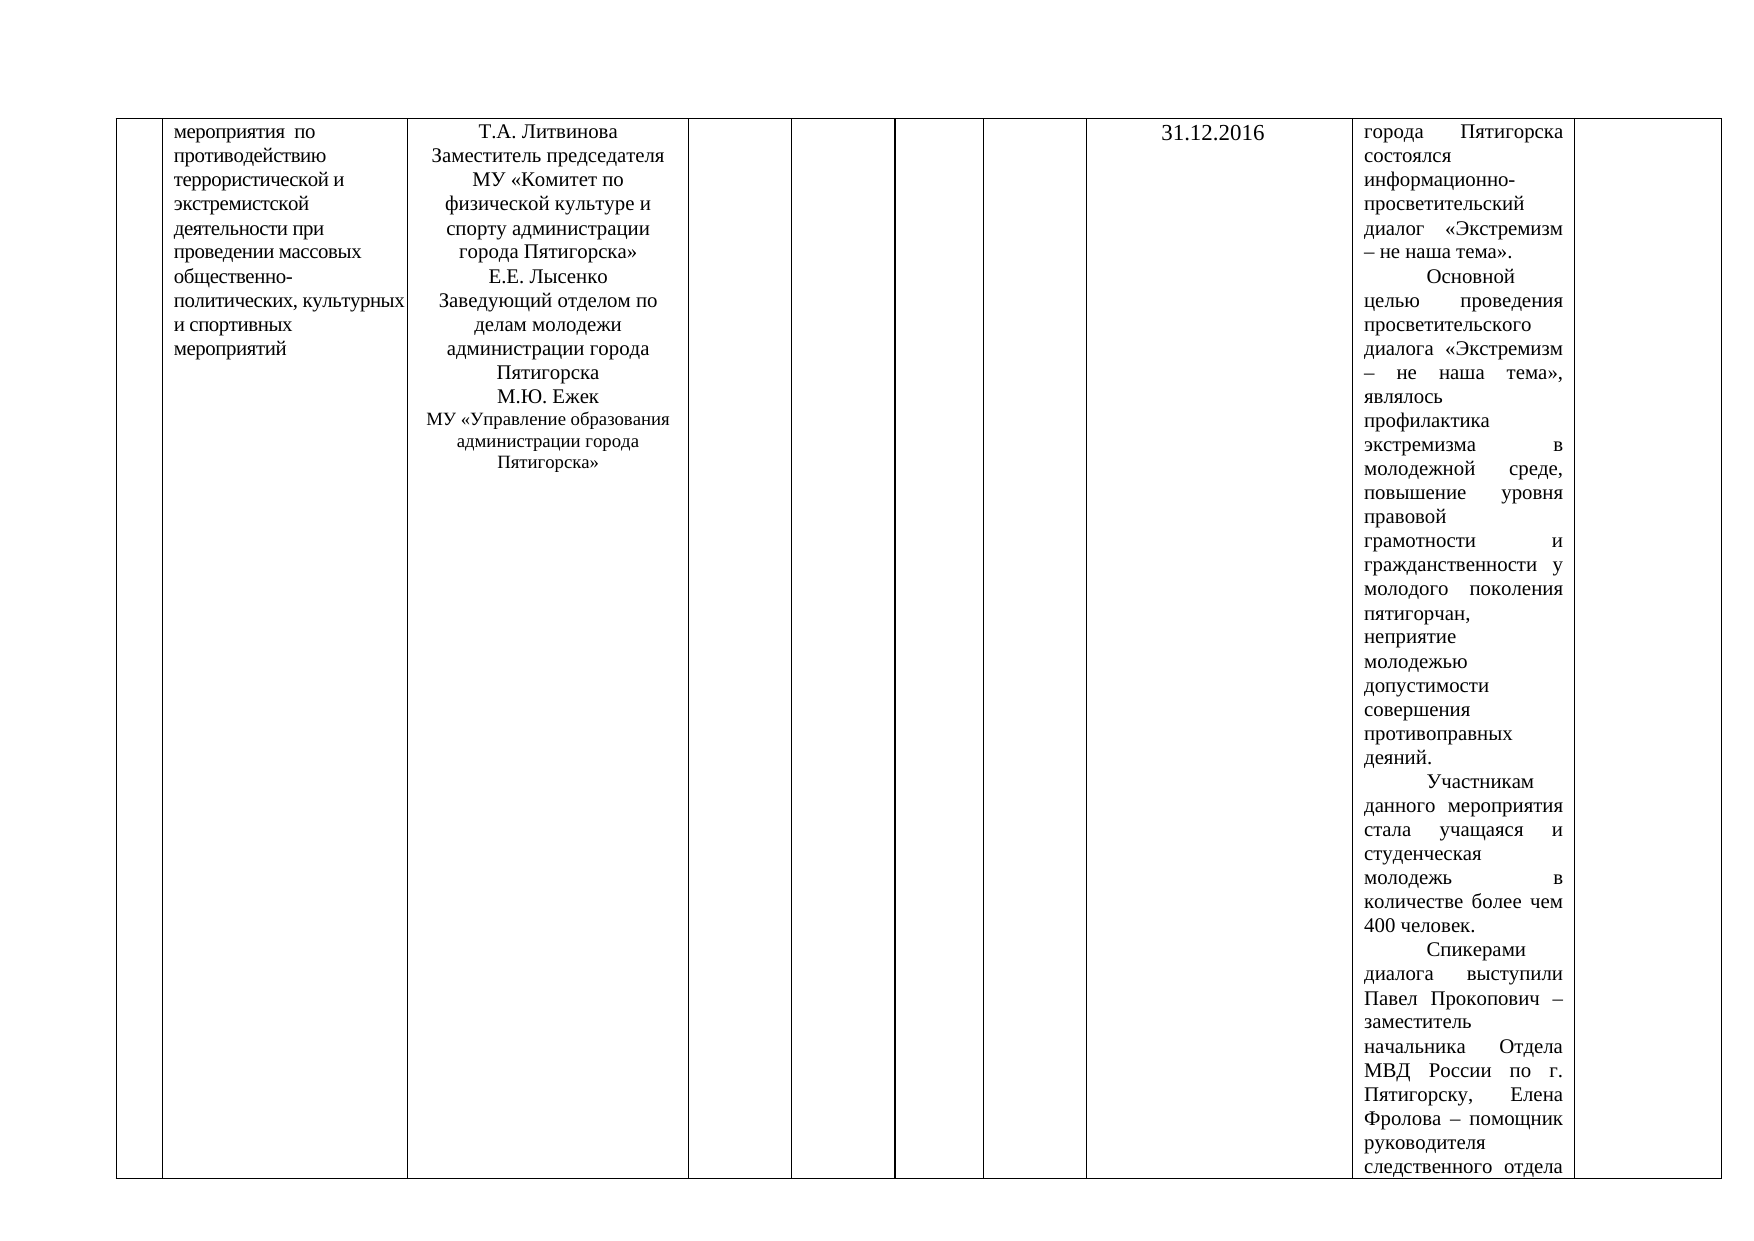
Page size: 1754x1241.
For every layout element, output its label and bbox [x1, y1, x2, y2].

table_cell [408, 119, 688, 1178]
table_cell [1575, 119, 1721, 1178]
table_cell [984, 119, 1086, 1178]
table_cell [896, 119, 983, 1178]
table_cell [689, 119, 791, 1178]
table_cell [1353, 119, 1574, 1178]
table_cell [1087, 119, 1352, 1178]
table_cell [117, 119, 162, 1178]
table_cell [792, 119, 894, 1178]
table_cell [163, 119, 407, 1178]
